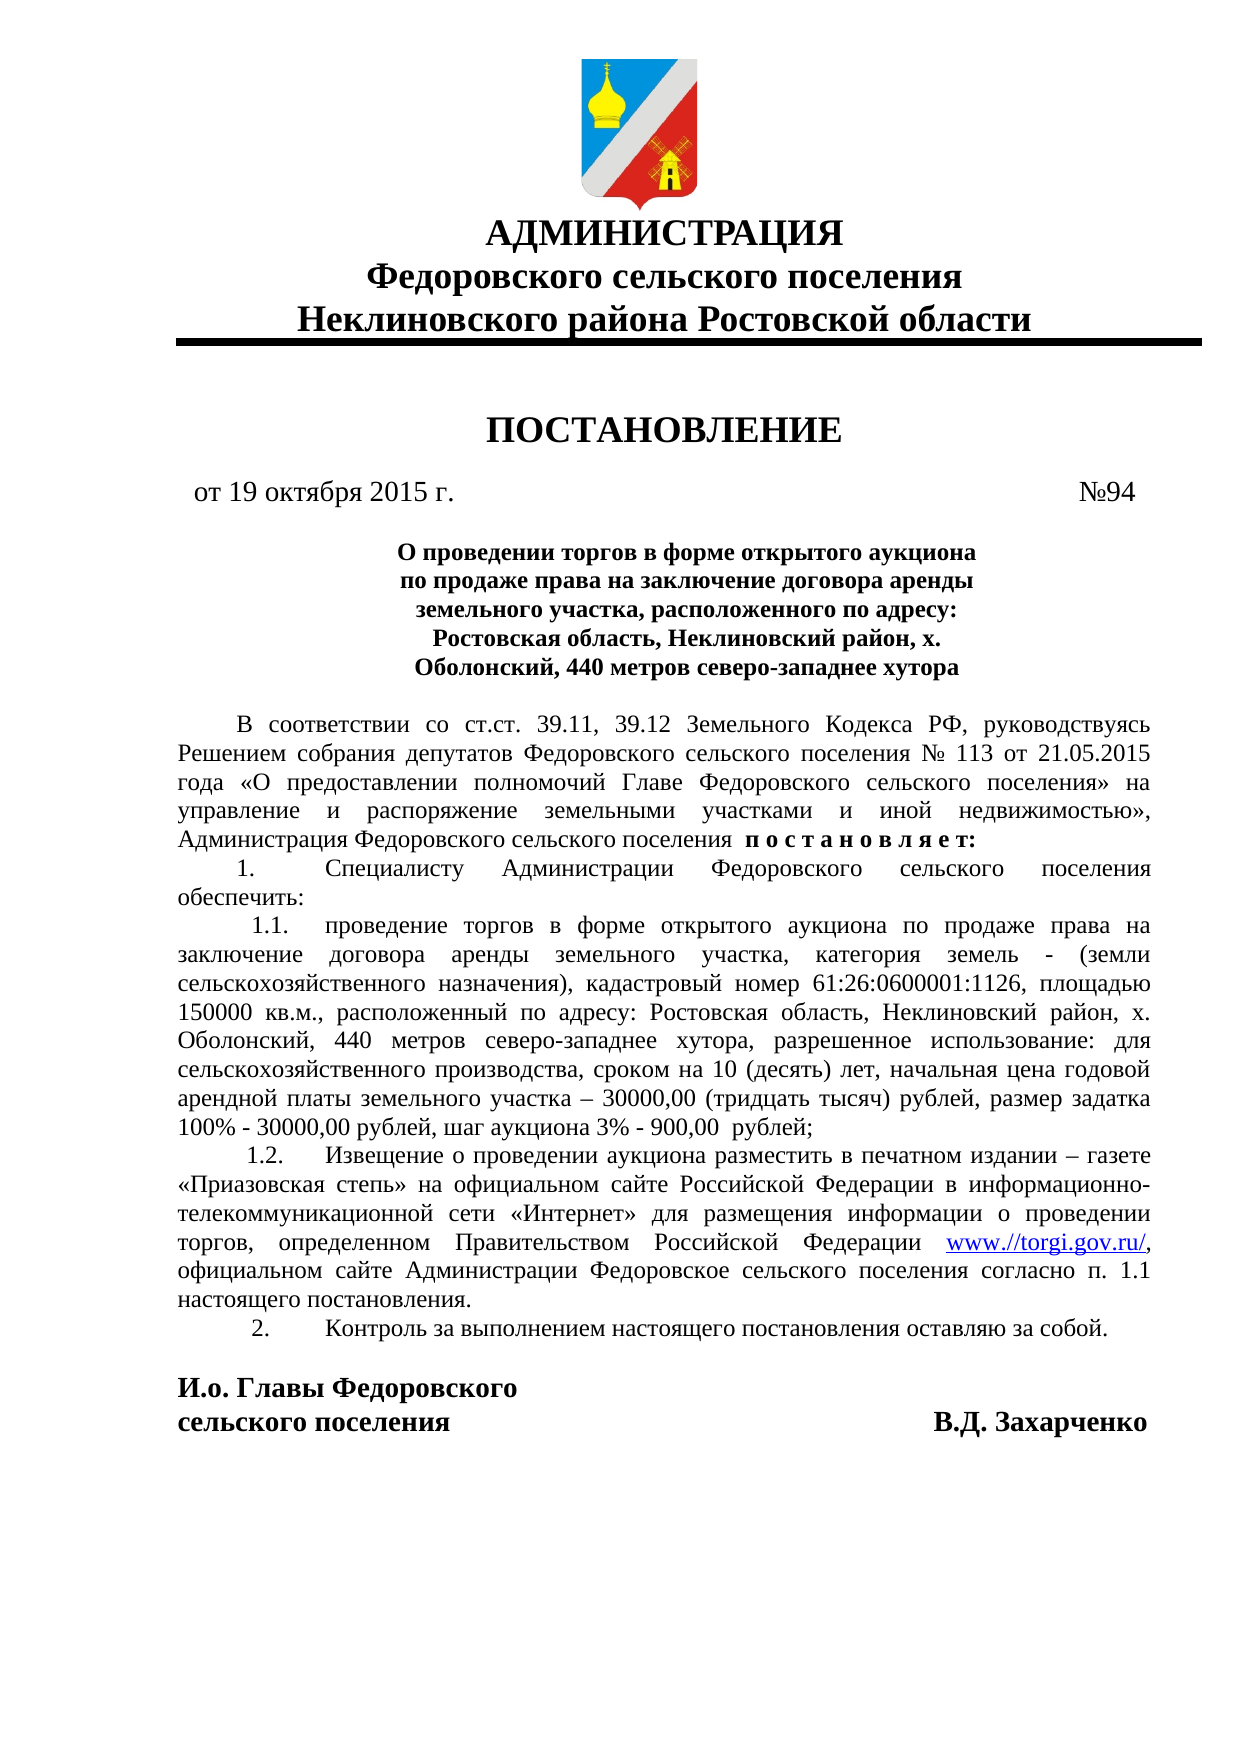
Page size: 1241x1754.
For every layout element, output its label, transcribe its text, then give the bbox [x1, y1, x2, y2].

text В соответствии со ст.ст. 39.11, 39.12 Земельного Кодекса РФ, руководствуясь Решением собрания депутатов Федоровского сельского поселения № 113 от 21.05.2015 года «О предоставлении полномочий Главе Федоровского сельского поселения» на управление и распоряжение земельными участками и иной недвижимостью», Администрация Федоровского сельского поселения п о с т а н о в л я е т: [177, 709, 1152, 853]
text ПОСТАНОВЛЕНИЕ [177, 407, 1152, 450]
text Неклиновского района Ростовской области [177, 297, 1152, 338]
subtitle сельского поселения В.Д. Захарченко [177, 1404, 1152, 1437]
text 1.1. проведение торгов в форме открытого аукциона по продаже права на заключение договора аренды земельного участка, категория земель - (земли сельскохозяйственного назначения), кадастровый номер 61:26:0600001:1126, площадью 150000 кв.м., расположенный по адресу: Ростовская область, Неклиновский район, х. Оболонский, 440 метров северо-западнее хутора, разрешенное использование: для сельскохозяйственного производства, сроком на 10 (десять) лет, начальная цена годовой арендной платы земельного участка – 30000,00 (тридцать тысяч) рублей, размер задатка 100% - 30000,00 рублей, шаг аукциона 3% - 900,00 рублей; [177, 910, 1152, 1140]
text 1.2. Извещение о проведении аукциона разместить в печатном издании – газете «Приазовская степь» на официальном сайте Российской Федерации в информационно-телекоммуникационной сети «Интернет» для размещения информации о проведении торгов, определенном Правительством Российской Федерации www.//torgi.gov.ru/, официальном сайте Администрации Федоровское сельского поселения согласно п. 1.1 настоящего постановления. [177, 1140, 1152, 1313]
text 1. Специалисту Администрации Федоровского сельского поселения обеспечить: [177, 853, 1152, 910]
text АДМИНИСТРАЦИЯ [177, 211, 1152, 254]
text 2. Контроль за выполнением настоящего постановления оставляю за собой. [177, 1313, 1152, 1342]
table_header О проведении торгов в форме открытого аукциона по продаже права на заключение договора аренды земельного участка, расположенного по адресу: Ростовская область, Неклиновский район, х. Оболонский, 440 метров северо-западнее хутора [369, 537, 1004, 680]
text Федоровского сельского поселения [177, 254, 1152, 297]
picture [581, 59, 698, 211]
subtitle И.о. Главы Федоровского [177, 1370, 1152, 1404]
text от 19 октября 2015 г. №94 [177, 474, 1152, 508]
